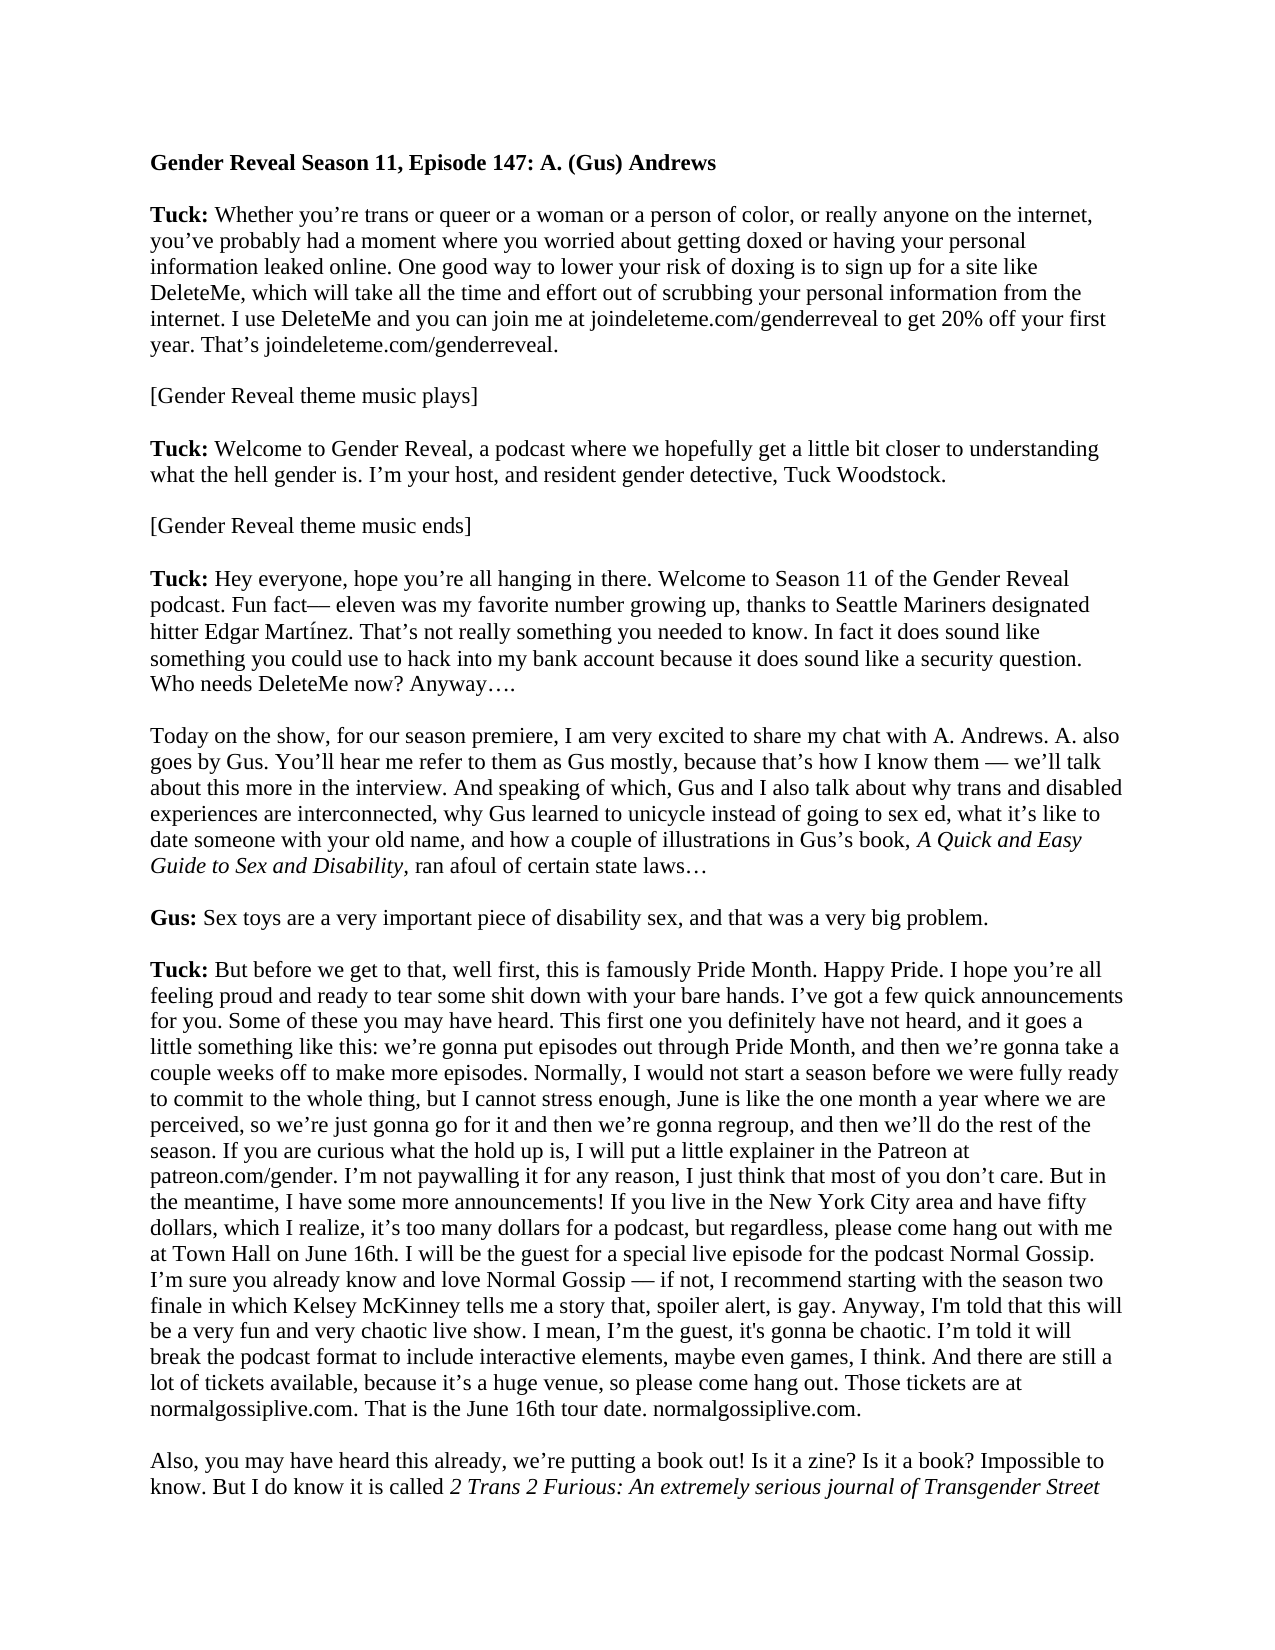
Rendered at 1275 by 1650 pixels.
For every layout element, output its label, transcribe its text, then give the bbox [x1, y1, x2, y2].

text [150, 1448, 1125, 1499]
text [Gender Reveal theme music ends] [150, 513, 1125, 539]
text Tuck: Whether you’re trans or queer or a woman or a person of color, or really anyone on the internet, you’ve probably had a moment where you worried about getting doxed or having your personal information leaked online. One good way to lower your risk of doxing is to sign up for a site like DeleteMe, which will take all the time and effort out of scrubbing your personal information from the internet. I use DeleteMe and you can join me at joindeleteme.com/genderreveal to get 20% off your first year. That’s joindeleteme.com/genderreveal. [150, 202, 1125, 357]
text [Gender Reveal theme music plays] [150, 383, 1125, 409]
text Tuck: Welcome to Gender Reveal, a podcast where we hopefully get a little bit closer to understanding what the hell gender is. I’m your host, and resident gender detective, Tuck Woodstock. [150, 435, 1125, 487]
text Gus: Sex toys are a very important piece of disability sex, and that was a very big problem. [150, 904, 1125, 930]
text Tuck: But before we get to that, well first, this is famously Pride Month. Happy Pride. I hope you’re all feeling proud and ready to tear some shit down with your bare hands. I’ve got a few quick announcements for you. Some of these you may have heard. This first one you definitely have not heard, and it goes a little something like this: we’re gonna put episodes out through Pride Month, and then we’re gonna take a couple weeks off to make more episodes. Normally, I would not start a season before we were fully ready to commit to the whole thing, but I cannot stress enough, June is like the one month a year where we are perceived, so we’re just gonna go for it and then we’re gonna regroup, and then we’ll do the rest of the season. If you are curious what the hold up is, I will put a little explainer in the Patreon at patreon.com/gender. I’m not paywalling it for any reason, I just think that most of you don’t care. But in the meantime, I have some more announcements! If you live in the New York City area and have fifty dollars, which I realize, it’s too many dollars for a podcast, but regardless, please come hang out with me at Town Hall on June 16th. I will be the guest for a special live episode for the podcast Normal Gossip. I’m sure you already know and love Normal Gossip –– if not, I recommend starting with the season two finale in which Kelsey McKinney tells me a story that, spoiler alert, is gay. Anyway, I'm told that this will be a very fun and very chaotic live show. I mean, I’m the guest, it's gonna be chaotic. I’m told it will break the podcast format to include interactive elements, maybe even games, I think. And there are still a lot of tickets available, because it’s a huge venue, so please come hang out. Those tickets are at normalgossiplive.com. That is the June 16th tour date. normalgossiplive.com. [150, 957, 1125, 1421]
text Gender Reveal Season 11, Episode 147: A. (Gus) Andrews [150, 150, 1125, 176]
text Tuck: Hey everyone, hope you’re all hanging in there. Welcome to Season 11 of the Gender Reveal podcast. Fun fact–– eleven was my favorite number growing up, thanks to Seattle Mariners designated hitter Edgar Martínez. That’s not really something you needed to know. In fact it does sound like something you could use to hack into my bank account because it does sound like a security question. Who needs DeleteMe now? Anyway…. [150, 565, 1125, 697]
text Today on the show, for our season premiere, I am very excited to share my chat with A. Andrews. A. also goes by Gus. You’ll hear me refer to them as Gus mostly, because that’s how I know them — we’ll talk about this more in the interview. And speaking of which, Gus and I also talk about why trans and disabled experiences are interconnected, why Gus learned to unicycle instead of going to sex ed, what it’s like to date someone with your old name, and how a couple of illustrations in Gus’s book, A Quick and Easy Guide to Sex and Disability, ran afoul of certain state laws… [150, 723, 1125, 878]
